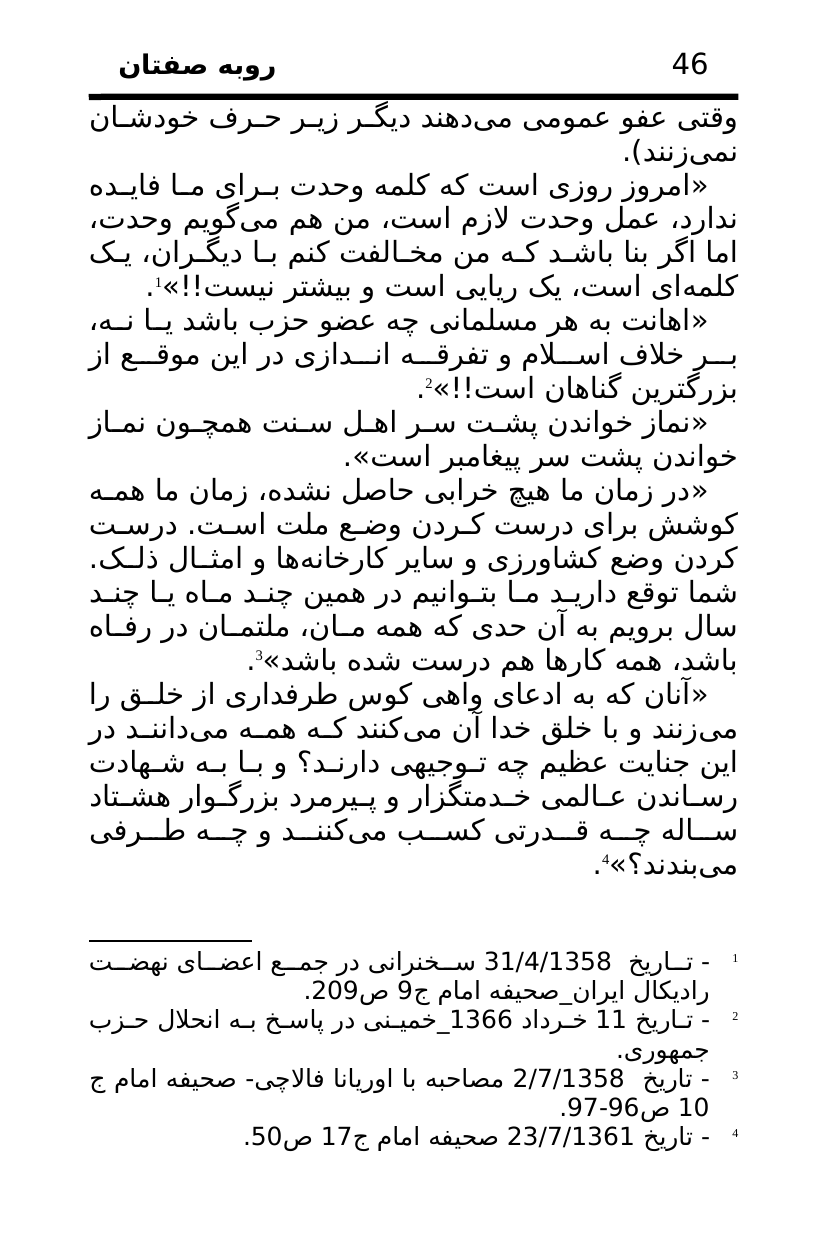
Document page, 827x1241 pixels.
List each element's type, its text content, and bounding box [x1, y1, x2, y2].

text «در زمان ما هیچ خرابی حاصل نشده، زمان ما همه کوشش برای درست کردن وضع ملت است. درست کردن وضع کشاورزی و سایر کارخانه‌ها و امثال ذلک. شما توقع دارید ما بتوانیم در همین چند ماه یا چند سال برویم به آن حدی که همه مان، ملتمان در رفاه باشد، همه کارها هم درست شده باشد». [89, 473, 738, 677]
text «اهانت به هر مسلمانی چه عضو حزب باشد یا نه، بر خلاف اسلام و تفرقه اندازی در این موقع از بزرگترین گناهان است!!». [89, 304, 738, 406]
text «نماز خواندن پشت سر اهل سنت همچون نماز خواندن پشت سر پیغامبر است». [89, 406, 738, 473]
text «امروز روزی است که کلمه وحدت برای ما فایده ندارد، عمل وحدت لازم است، من هم می‌گویم وحدت، اما اگر بنا باشد که من مخالفت کنم با دیگران، یک کلمه‌ای است، یک ریایی است و بیشتر نیست!!». [89, 168, 738, 304]
text «آنان که به ادعای واهی کوس طرفداری از خلق را می‌زنند و با خلق خدا آن می‌کنند که همه می‌دانند در این جنایت عظیم چه توجیهی دارند؟ و با به شهادت رساندن عالمی خدمتگزار و پیرمرد بزرگوار هشتاد ساله چه قدرتی کسب می‌کنند و چه طرفی می‌بندند؟». [89, 677, 738, 881]
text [89, 100, 738, 168]
